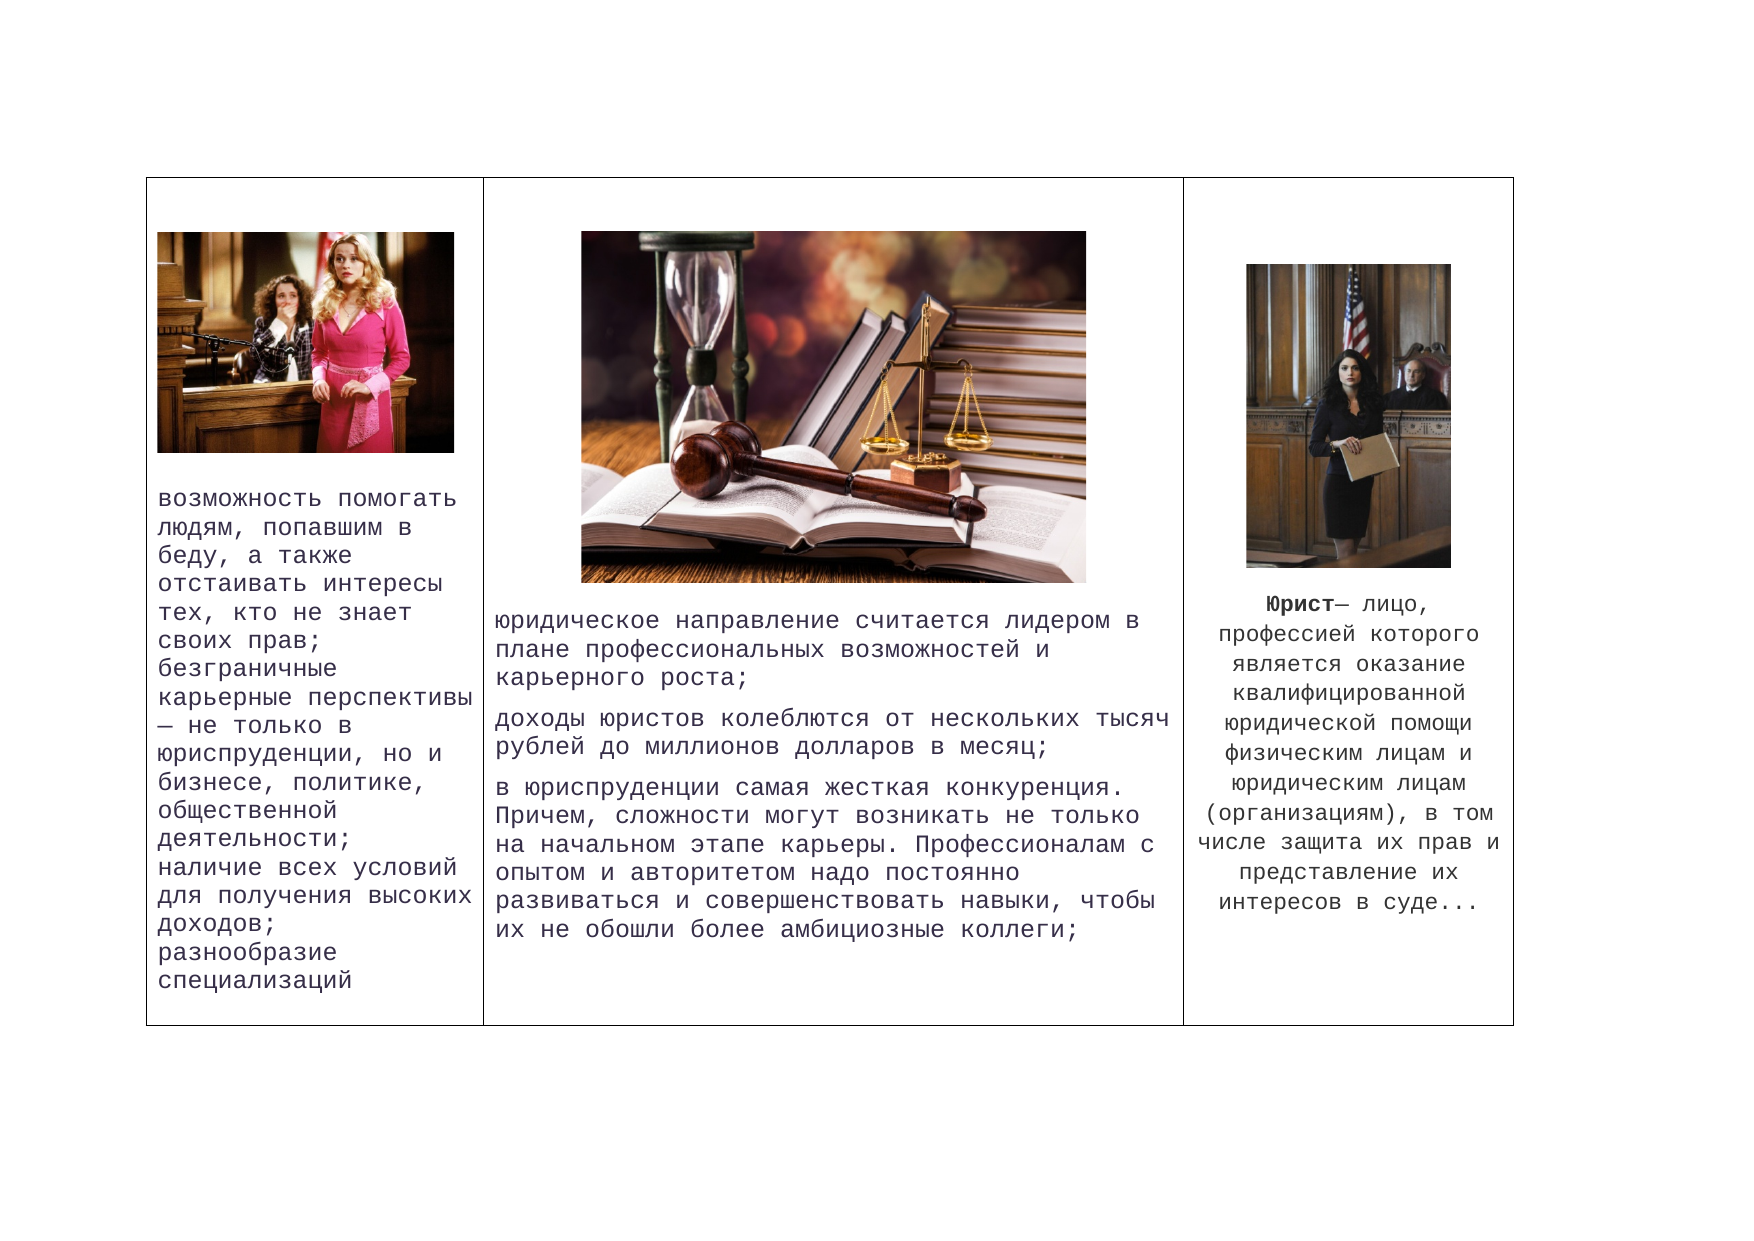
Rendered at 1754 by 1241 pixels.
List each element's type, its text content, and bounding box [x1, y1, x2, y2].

picture [581, 231, 1087, 583]
table_cell юридическое направление считается лидером в плане профессиональных возможностей и карьерного роста; доходы юристов колеблются от нескольких тысяч рублей до миллионов долларов в месяц; в юриспруденции самая жесткая конкуренция. Причем, сложности могут возникать не только на начальном этапе карьеры. Профессионалам с опытом и авторитетом надо постоянно развиваться и совершенствовать навыки, чтобы их не обошли более амбициозные коллеги; [484, 178, 1183, 1025]
table_cell Юрист— лицо, профессией которого является оказание квалифицированной юридической помощи физическим лицам и юридическим лицам (организациям), в том числе защита их прав и представление их интересов в суде... [1184, 178, 1513, 1025]
table_cell возможность помогать людям, попавшим в беду, а также отстаивать интересы тех, кто не знает своих прав; безграничные карьерные перспективы — не только в юриспруденции, но и бизнесе, политике, общественной деятельности; наличие всех условий для получения высоких доходов; разнообразие специализаций [147, 178, 483, 1025]
picture [1246, 264, 1451, 568]
picture [157, 232, 455, 453]
